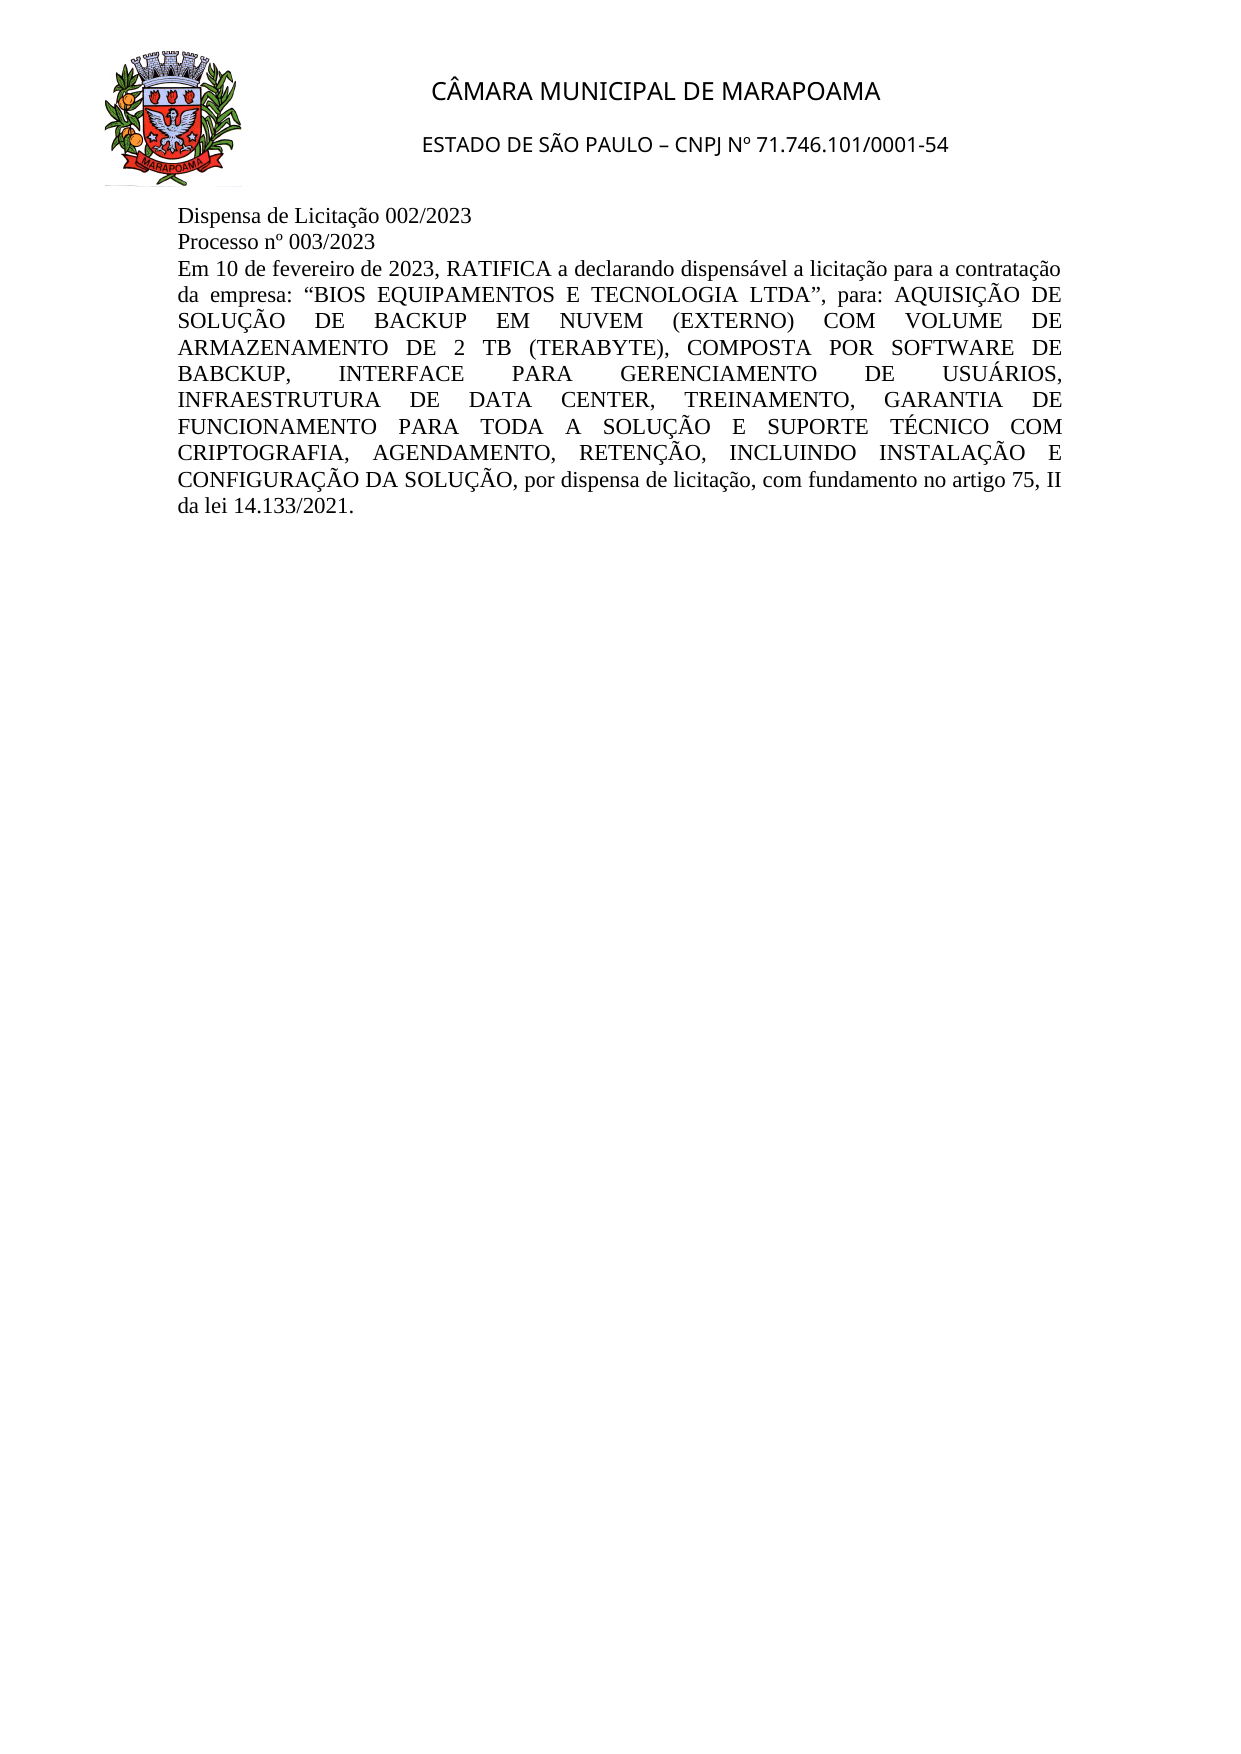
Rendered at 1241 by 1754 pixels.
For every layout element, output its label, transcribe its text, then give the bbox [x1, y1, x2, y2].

text Processo nº 003/2023 [177, 228, 1063, 255]
text Dispensa de Licitação 002/2023 [177, 202, 1063, 228]
text Em 10 de fevereiro de 2023, RATIFICA a declarando dispensável a licitação para a contratação da empresa: “BIOS EQUIPAMENTOS E TECNOLOGIA LTDA”, para: AQUISIÇÃO DE SOLUÇÃO DE BACKUP EM NUVEM (EXTERNO) COM VOLUME DE ARMAZENAMENTO DE 2 TB (TERABYTE), COMPOSTA POR SOFTWARE DE BABCKUP, INTERFACE PARA GERENCIAMENTO DE USUÁRIOS, INFRAESTRUTURA DE DATA CENTER, TREINAMENTO, GARANTIA DE FUNCIONAMENTO PARA TODA A SOLUÇÃO E SUPORTE TÉCNICO COM CRIPTOGRAFIA, AGENDAMENTO, RETENÇÃO, INCLUINDO INSTALAÇÃO E CONFIGURAÇÃO DA SOLUÇÃO, por dispensa de licitação, com fundamento no artigo 75, II da lei 14.133/2021. [177, 255, 1063, 518]
picture [104, 51, 279, 187]
